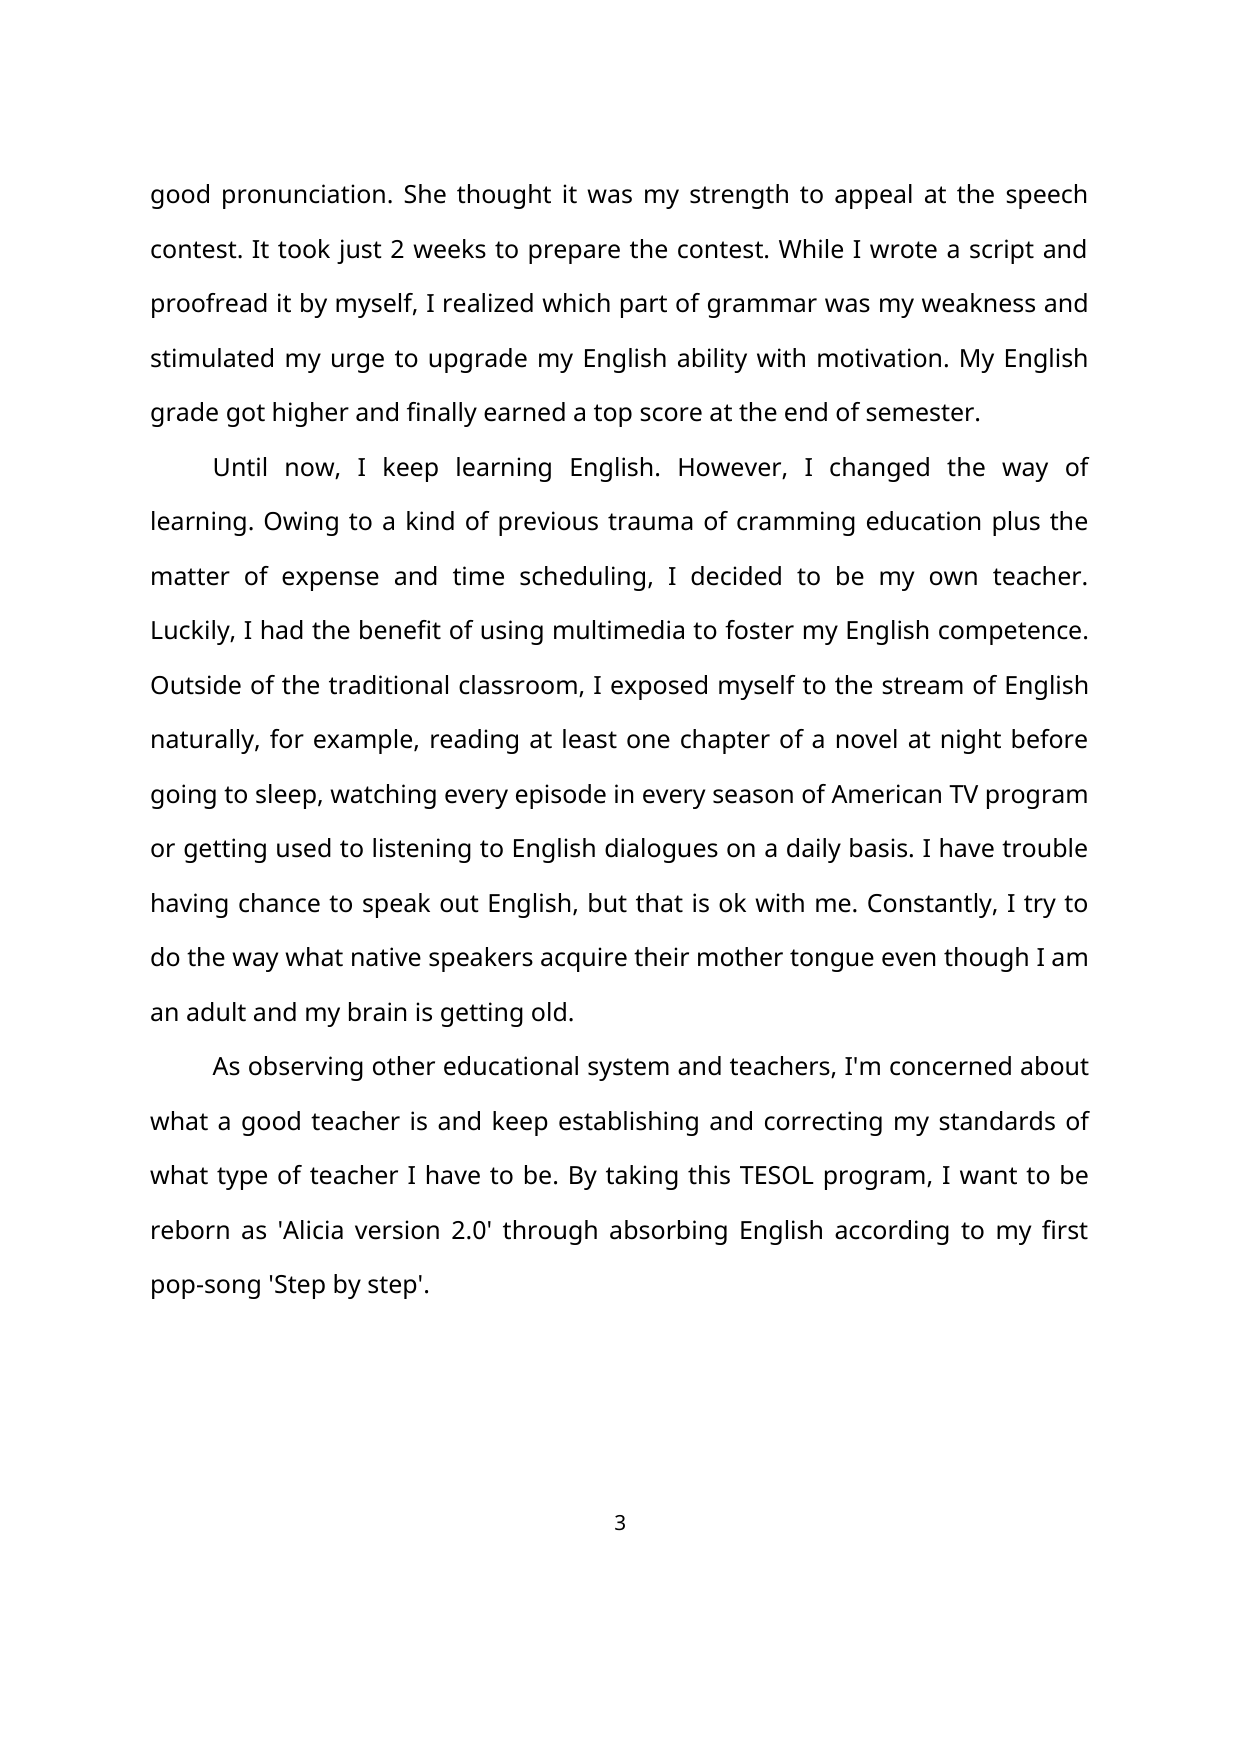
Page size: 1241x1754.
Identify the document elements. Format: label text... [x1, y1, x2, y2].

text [150, 177, 1090, 429]
text Until now, I keep learning English. However, I changed the way of learning. Owing to a kind of previous trauma of cramming education plus the matter of expense and time scheduling, I decided to be my own teacher. Luckily, I had the benefit of using multimedia to foster my English competence. Outside of the traditional classroom, I exposed myself to the stream of English naturally, for example, reading at least one chapter of a novel at night before going to sleep, watching every episode in every season of American TV program or getting used to listening to English dialogues on a daily basis. I have trouble having chance to speak out English, but that is ok with me. Constantly, I try to do the way what native speakers acquire their mother tongue even though I am an adult and my brain is getting old. [150, 449, 1090, 1028]
text As observing other educational system and teachers, I'm concerned about what a good teacher is and keep establishing and correcting my standards of what type of teacher I have to be. By taking this TESOL program, I want to be reborn as 'Alicia version 2.0' through absorbing English according to my first pop-song 'Step by step'. [150, 1049, 1090, 1301]
